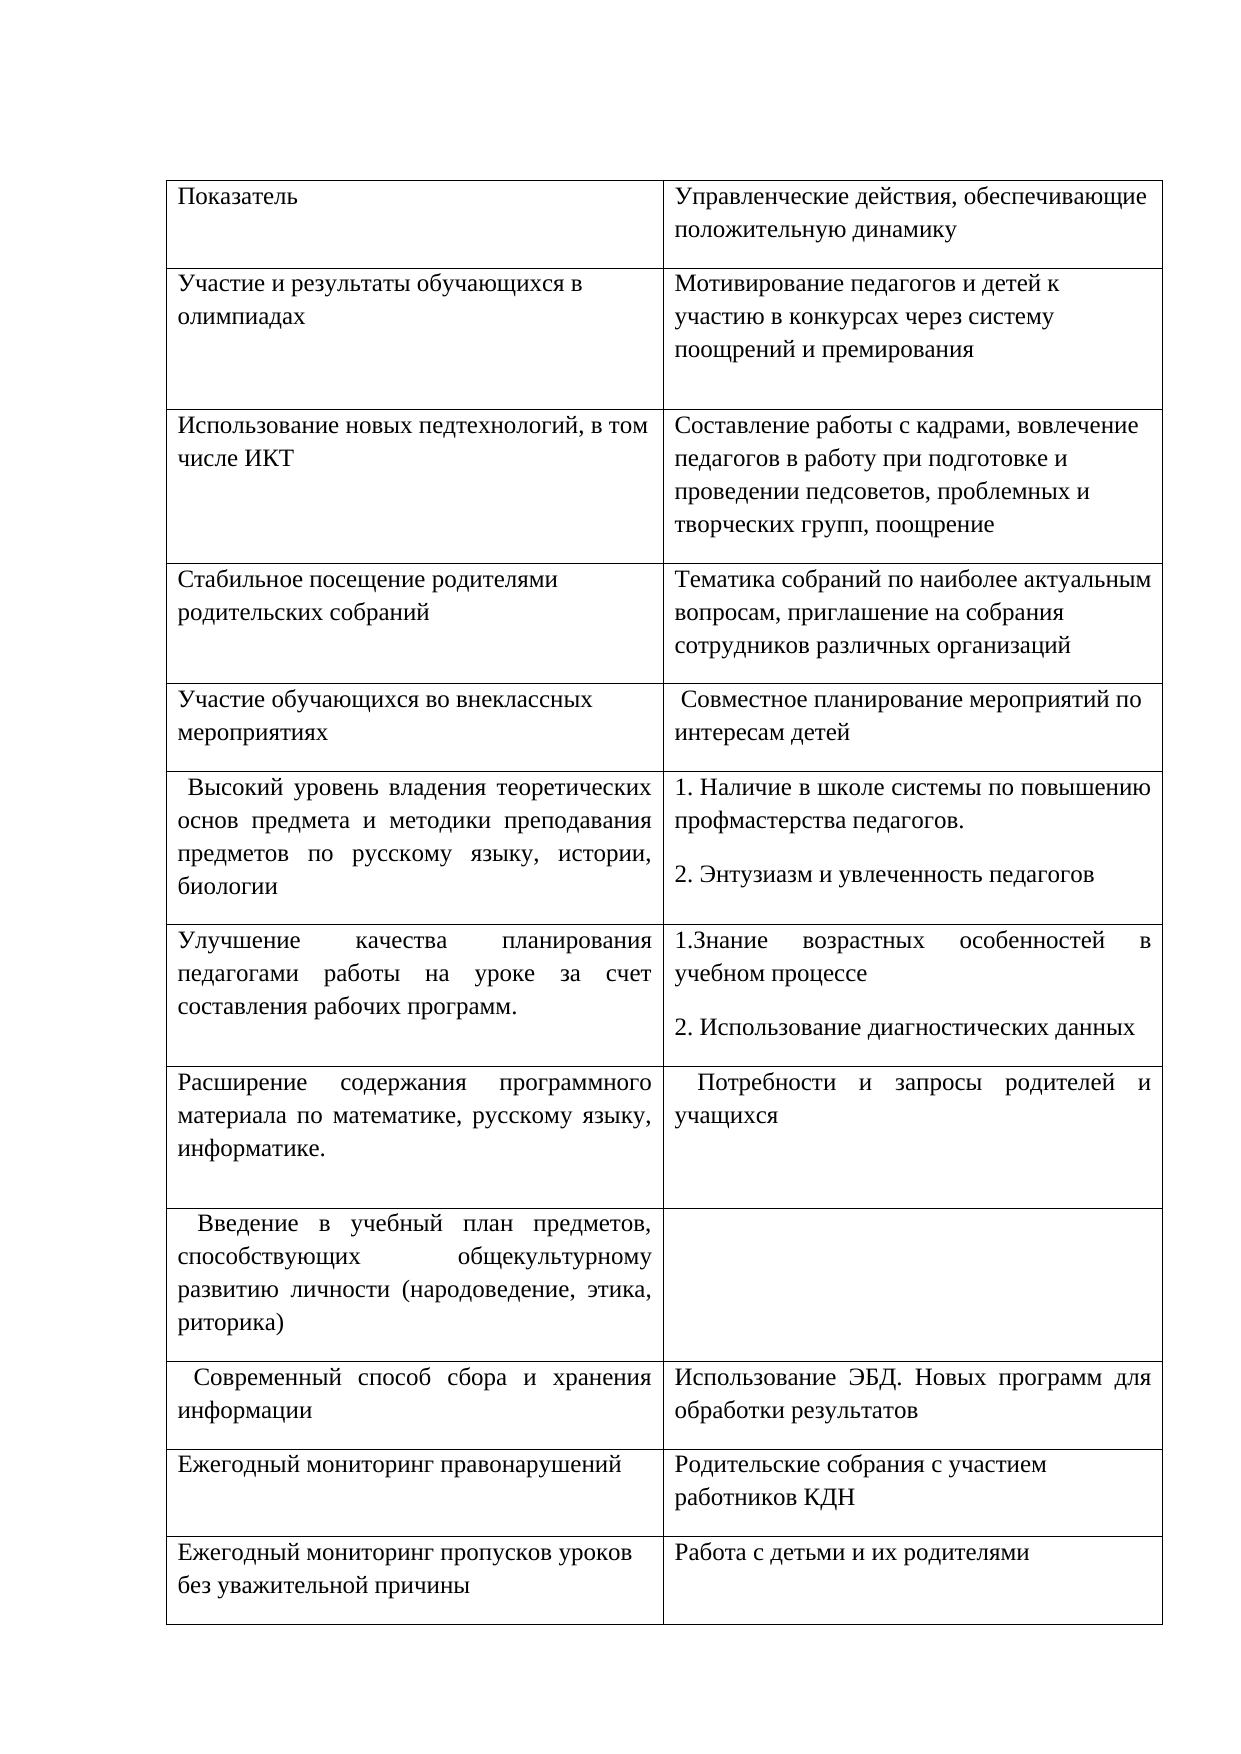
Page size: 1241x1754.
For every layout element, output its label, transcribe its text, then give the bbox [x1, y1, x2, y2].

table_cell Родительские собрания с участием работников КДН [664, 1450, 1162, 1536]
table_header Показатель [167, 181, 663, 267]
table_cell Ежегодный мониторинг пропусков уроков без уважительной причины [167, 1537, 663, 1623]
table_cell [664, 1209, 1162, 1361]
table_cell Современный способ сбора и хранения информации [167, 1362, 663, 1448]
table_cell Работа с детьми и их родителями [664, 1537, 1162, 1623]
table_cell Использование ЭБД. Новых программ для обработки результатов [664, 1362, 1162, 1448]
table_cell Ежегодный мониторинг правонарушений [167, 1450, 663, 1536]
table_cell Стабильное посещение родителями родительских собраний [167, 564, 663, 683]
table_cell Введение в учебный план предметов, способствующих общекультурному развитию личности (народоведение, этика, риторика) [167, 1209, 663, 1361]
table_cell Мотивирование педагогов и детей к участию в конкурсах через систему поощрений и премирования [664, 269, 1162, 409]
table_cell Тематика собраний по наиболее актуальным вопросам, приглашение на собрания сотрудников различных организаций [664, 564, 1162, 683]
table_cell 1. Наличие в школе системы по повышению профмастерства педагогов. 2. Энтузиазм и увлеченность педагогов [664, 772, 1162, 924]
table_header Управленческие действия, обеспечивающие положительную динамику [664, 181, 1162, 267]
table_cell Совместное планирование мероприятий по интересам детей [664, 684, 1162, 771]
table_cell 1.Знание возрастных особенностей в учебном процессе 2. Использование диагностических данных [664, 925, 1162, 1066]
table_cell Участие обучающихся во внеклассных мероприятиях [167, 684, 663, 771]
table_cell Составление работы с кадрами, вовлечение педагогов в работу при подготовке и проведении педсоветов, проблемных и творческих групп, поощрение [664, 410, 1162, 563]
table_cell Использование новых педтехнологий, в том числе ИКТ [167, 410, 663, 563]
table_cell Расширение содержания программного материала по математике, русскому языку, информатике. [167, 1067, 663, 1207]
table_cell Высокий уровень владения теоретических основ предмета и методики преподавания предметов по русскому языку, истории, биологии [167, 772, 663, 924]
table_cell Улучшение качества планирования педагогами работы на уроке за счет составления рабочих программ. [167, 925, 663, 1066]
table_cell Потребности и запросы родителей и учащихся [664, 1067, 1162, 1207]
table_cell Участие и результаты обучающихся в олимпиадах [167, 269, 663, 409]
